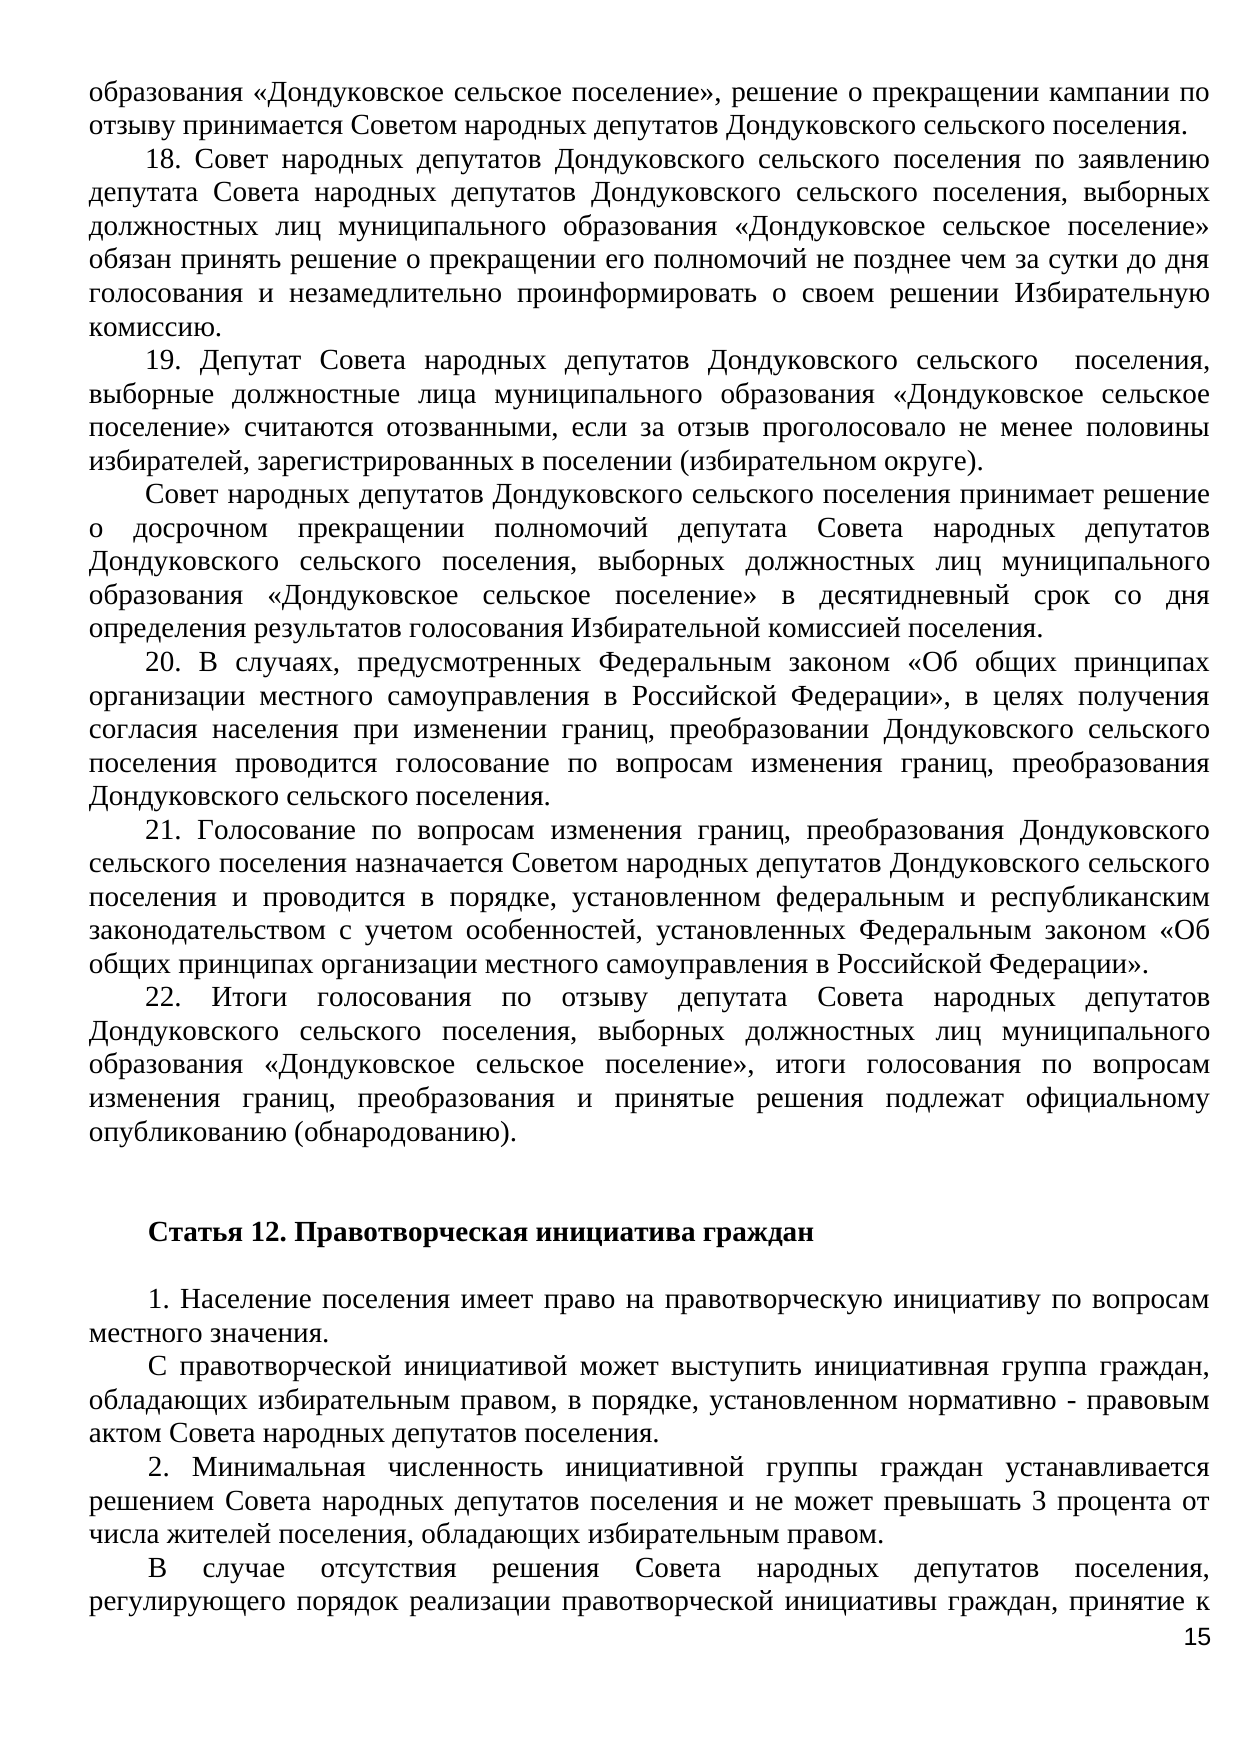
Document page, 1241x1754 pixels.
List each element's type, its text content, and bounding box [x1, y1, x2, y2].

text 1. Население поселения имеет право на правотворческую инициативу по вопросам местного значения. [89, 1281, 1211, 1348]
text Совет народных депутатов Дондуковского сельского поселения принимает решение о досрочном прекращении полномочий депутата Совета народных депутатов Дондуковского сельского поселения, выборных должностных лиц муниципального образования «Дондуковское сельское поселение» в десятидневный срок со дня определения результатов голосования Избирательной комиссией поселения. [89, 476, 1211, 644]
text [89, 1550, 1211, 1617]
text 20. В случаях, предусмотренных Федеральным законом «Об общих принципах организации местного самоуправления в Российской Федерации», в целях получения согласия населения при изменении границ, преобразовании Дондуковского сельского поселения проводится голосование по вопросам изменения границ, преобразования Дондуковского сельского поселения. [89, 644, 1211, 812]
text 2. Минимальная численность инициативной группы граждан устанавливается решением Совета народных депутатов поселения и не может превышать 3 процента от числа жителей поселения, обладающих избирательным правом. [89, 1449, 1211, 1550]
text 21. Голосование по вопросам изменения границ, преобразования Дондуковского сельского поселения назначается Советом народных депутатов Дондуковского сельского поселения и проводится в порядке, установленном федеральным и республиканским законодательством с учетом особенностей, установленных Федеральным законом «Об общих принципах организации местного самоуправления в Российской Федерации». [89, 812, 1211, 979]
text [89, 74, 1211, 141]
text С правотворческой инициативой может выступить инициативная группа граждан, обладающих избирательным правом, в порядке, установленном нормативно - правовым актом Совета народных депутатов поселения. [89, 1348, 1211, 1449]
text 22. Итоги голосования по отзыву депутата Совета народных депутатов Дондуковского сельского поселения, выборных должностных лиц муниципального образования «Дондуковское сельское поселение», итоги голосования по вопросам изменения границ, преобразования и принятые решения подлежат официальному опубликованию (обнародованию). [89, 979, 1211, 1147]
text Статья 12. Правотворческая инициатива граждан [89, 1214, 1211, 1248]
text 18. Совет народных депутатов Дондуковского сельского поселения по заявлению депутата Совета народных депутатов Дондуковского сельского поселения, выборных должностных лиц муниципального образования «Дондуковское сельское поселение» обязан принять решение о прекращении его полномочий не позднее чем за сутки до дня голосования и незамедлительно проинформировать о своем решении Избирательную комиссию. [89, 141, 1211, 342]
text 19. Депутат Совета народных депутатов Дондуковского сельского поселения, выборные должностные лица муниципального образования «Дондуковское сельское поселение» считаются отозванными, если за отзыв проголосовало не менее половины избирателей, зарегистрированных в поселении (избирательном округе). [89, 342, 1211, 476]
